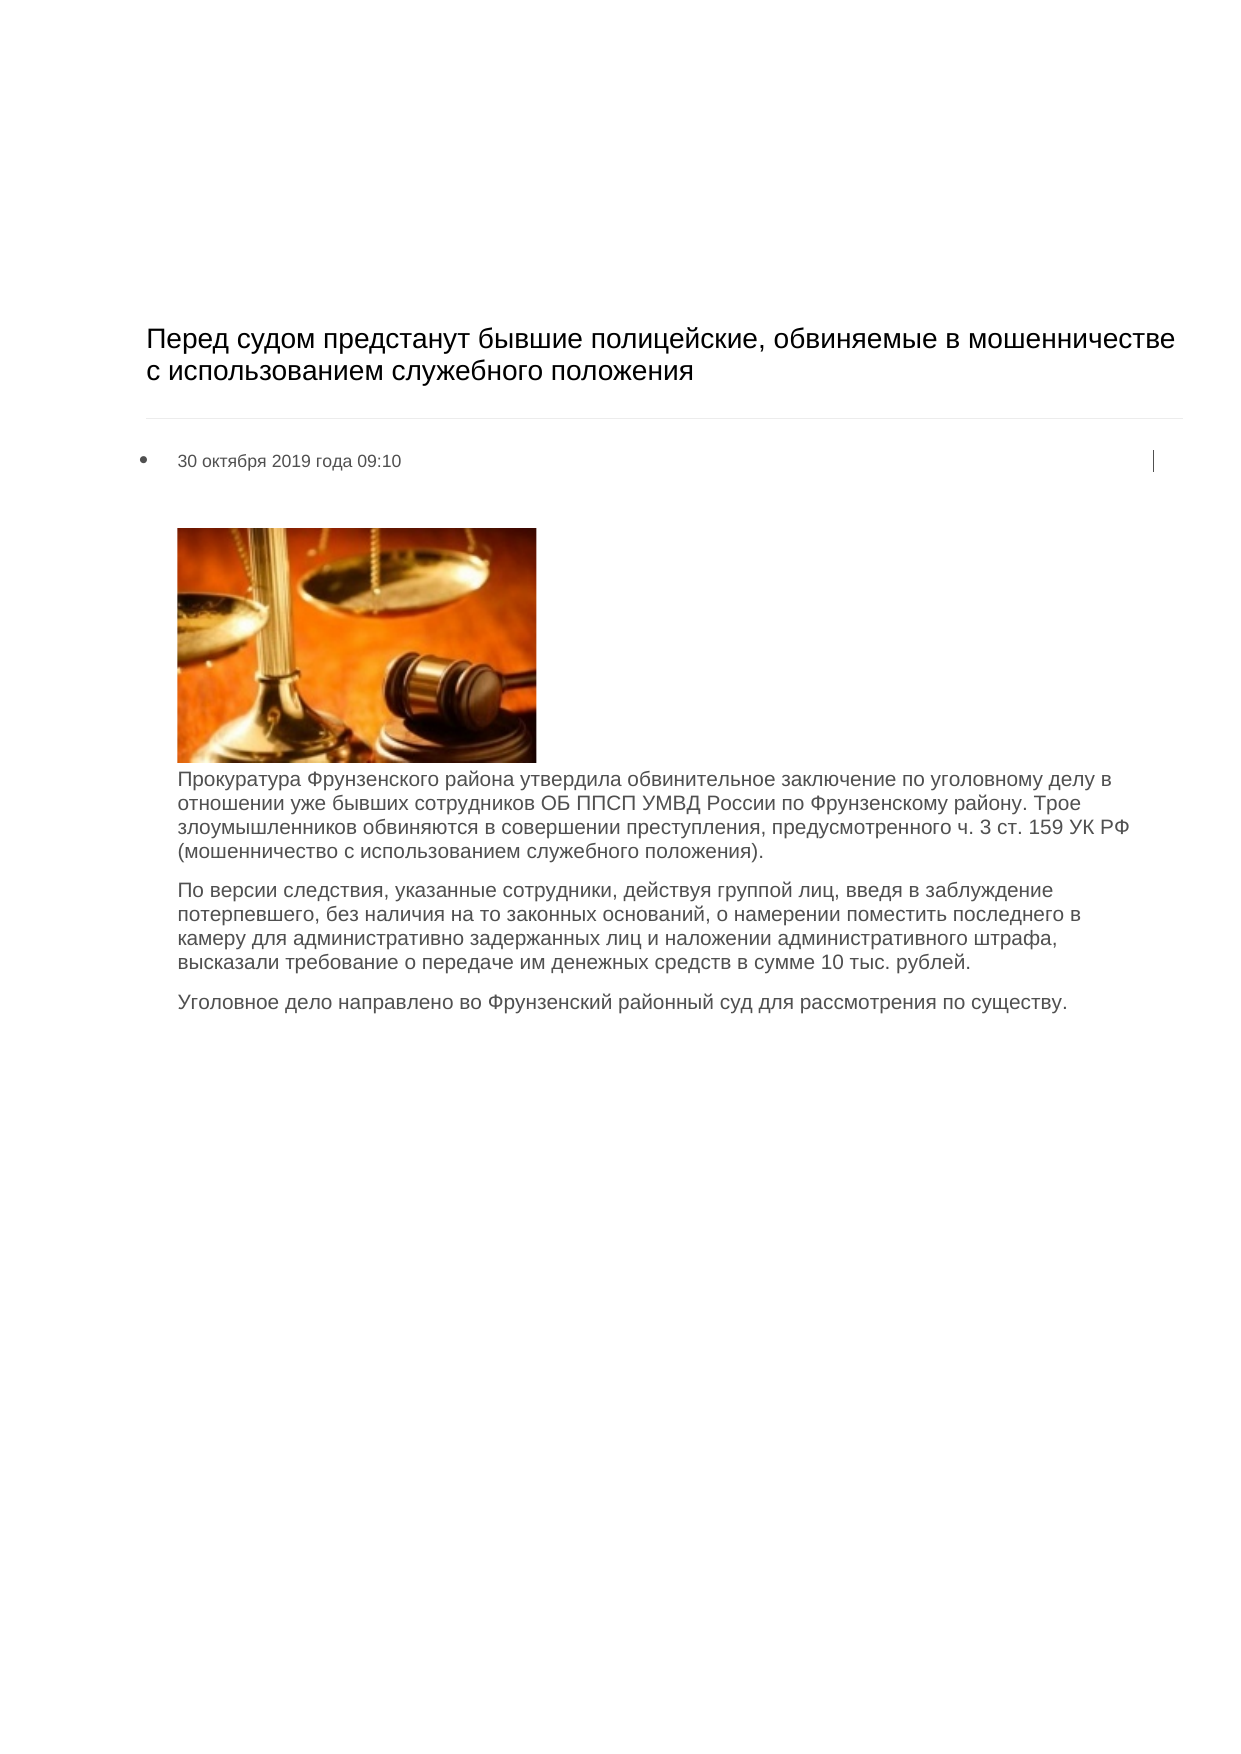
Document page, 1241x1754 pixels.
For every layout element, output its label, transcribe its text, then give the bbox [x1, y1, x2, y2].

text Прокуратура Фрунзенского района утвердила обвинительное заключение по уголовному делу в отношении уже бывших сотрудников ОБ ППСП УМВД России по Фрунзенскому району. Трое злоумышленников обвиняются в совершении преступления, предусмотренного ч. 3 ст. 159 УК РФ (мошенничество с использованием служебного положения). [177, 767, 1152, 863]
picture [177, 528, 537, 763]
text Уголовное дело направлено во Фрунзенский районный суд для рассмотрения по существу. [177, 990, 1152, 1014]
text По версии следствия, указанные сотрудники, действуя группой лиц, введя в заблуждение потерпевшего, без наличия на то законных оснований, о намерении поместить последнего в камеру для административно задержанных лиц и наложении административного штрафа, высказали требование о передаче им денежных средств в сумме 10 тыс. рублей. [177, 878, 1152, 974]
subtitle Перед судом предстанут бывшие полицейские, обвиняемые в мошенничестве с использованием служебного положения [146, 322, 1183, 418]
list 30 октября 2019 года 09:10 [140, 450, 1153, 472]
